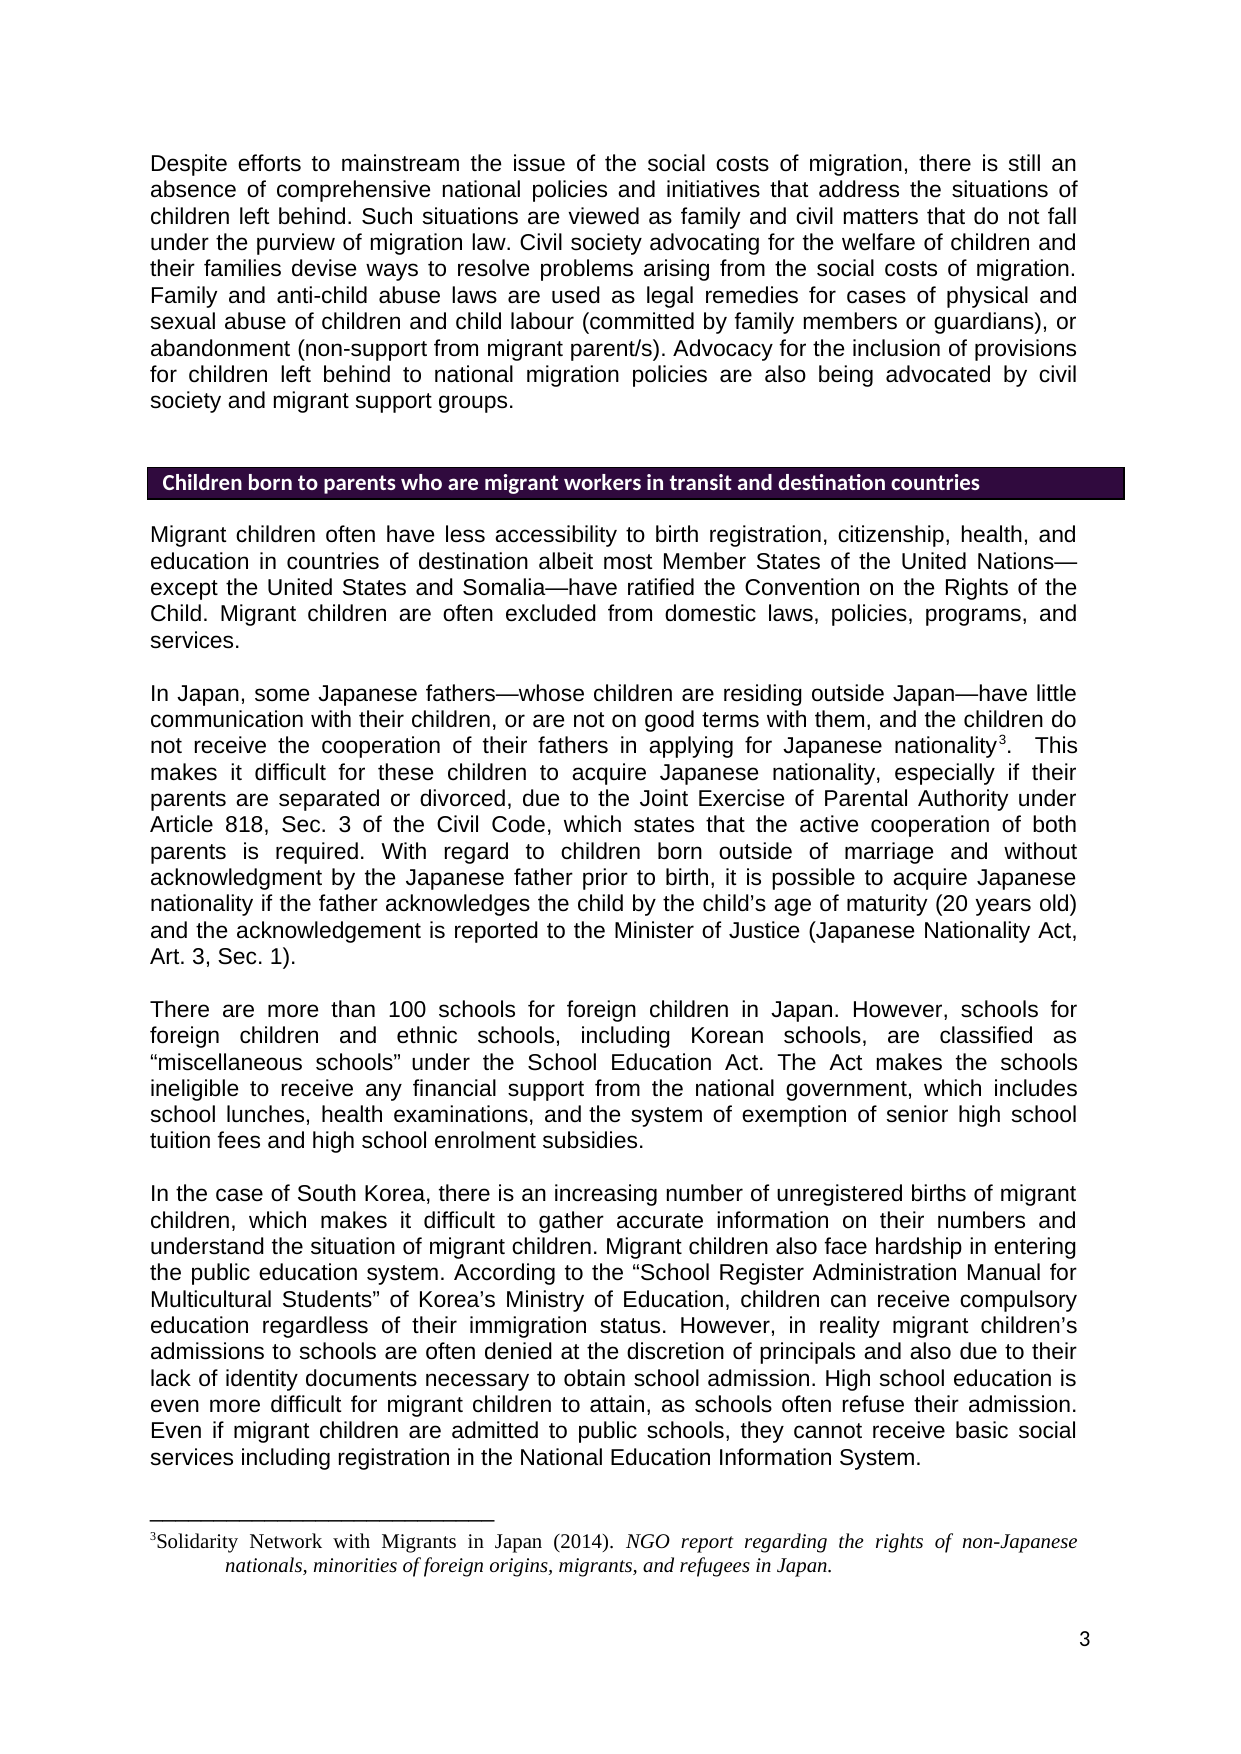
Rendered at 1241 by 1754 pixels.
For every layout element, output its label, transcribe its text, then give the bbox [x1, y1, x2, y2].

text Despite efforts to mainstream the issue of the social costs of migration, there is still an absence of comprehensive national policies and initiatives that address the situations of children left behind. Such situations are viewed as family and civil matters that do not fall under the purview of migration law. Civil society advocating for the welfare of children and their families devise ways to resolve problems arising from the social costs of migration. Family and anti-child abuse laws are used as legal remedies for cases of physical and sexual abuse of children and child labour (committed by family members or guardians), or abandonment (non-support from migrant parent/s). Advocacy for the inclusion of provisions for children left behind to national migration policies are also being advocated by civil society and migrant support groups. [150, 150, 1078, 413]
text 3Solidarity Network with Migrants in Japan (2014). NGO report regarding the rights of non-Japanese nationals, minorities of foreign origins, migrants, and refugees in Japan. [150, 1529, 1078, 1577]
text ___________________________ [150, 1496, 1078, 1523]
text In Japan, some Japanese fathers—whose children are residing outside Japan—have little communication with their children, or are not on good terms with them, and the children do not receive the cooperation of their fathers in applying for Japanese nationality3. This makes it difficult for these children to acquire Japanese nationality, especially if their parents are separated or divorced, due to the Joint Exercise of Parental Authority under Article 818, Sec. 3 of the Civil Code, which states that the active cooperation of both parents is required. With regard to children born outside of marriage and without acknowledgment by the Japanese father prior to birth, it is possible to acquire Japanese nationality if the father acknowledges the child by the child’s age of maturity (20 years old) and the acknowledgement is reported to the Minister of Justice (Japanese Nationality Act, Art. 3, Sec. 1). [150, 679, 1078, 969]
text Migrant children often have less accessibility to birth registration, citizenship, health, and education in countries of destination albeit most Member States of the United Nations—except the United States and Somalia—have ratified the Convention on the Rights of the Child. Migrant children are often excluded from domestic laws, policies, programs, and services. [150, 521, 1078, 653]
text There are more than 100 schools for foreign children in Japan. However, schools for foreign children and ethnic schools, including Korean schools, are classified as “miscellaneous schools” under the School Education Act. The Act makes the schools ineligible to receive any financial support from the national government, which includes school lunches, health examinations, and the system of exemption of senior high school tuition fees and high school enrolment subsidies. [150, 996, 1078, 1154]
text In the case of South Korea, there is an increasing number of unregistered births of migrant children, which makes it difficult to gather accurate information on their numbers and understand the situation of migrant children. Migrant children also face hardship in entering the public education system. According to the “School Register Administration Manual for Multicultural Students” of Korea’s Ministry of Education, children can receive compulsory education regardless of their immigration status. However, in reality migrant children’s admissions to schools are often denied at the discretion of principals and also due to their lack of identity documents necessary to obtain school admission. High school education is even more difficult for migrant children to attain, as schools often refuse their admission. Even if migrant children are admitted to public schools, they cannot receive basic social services including registration in the National Education Information System. [150, 1180, 1078, 1470]
